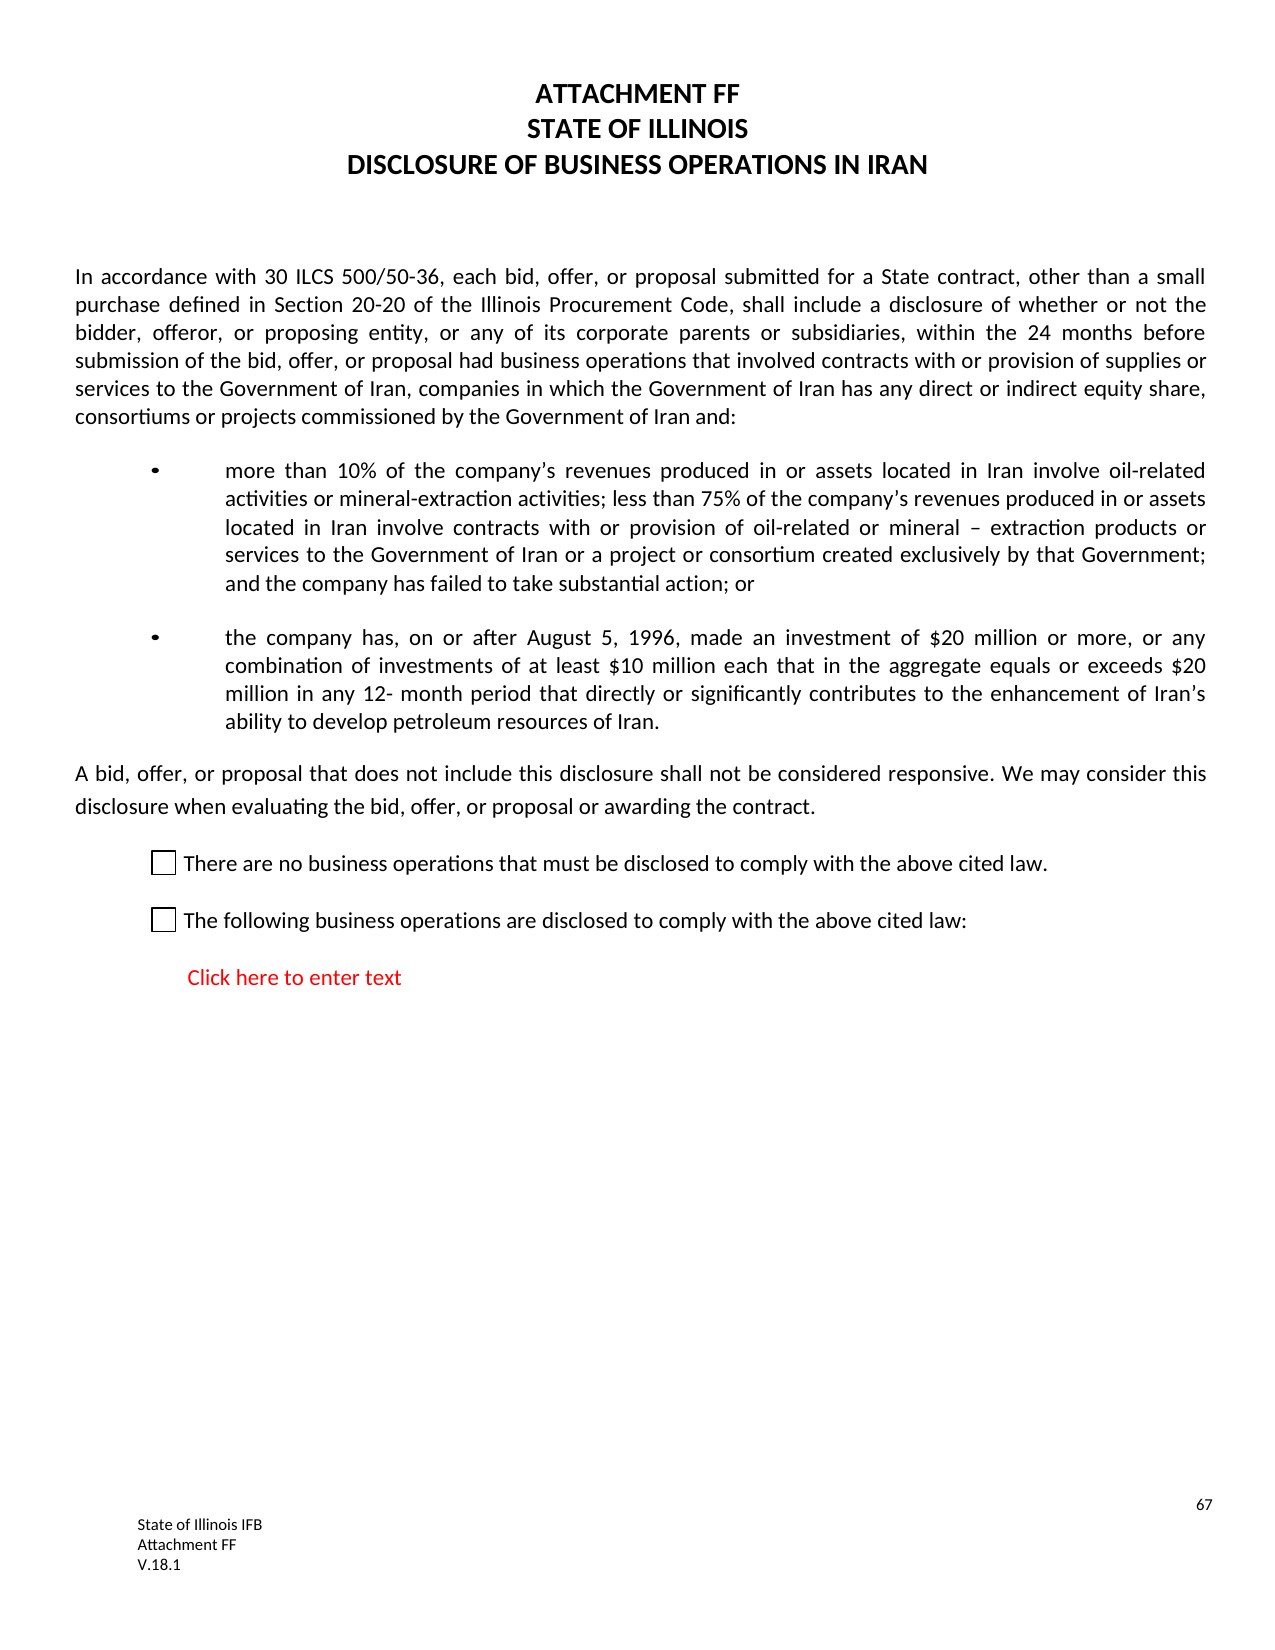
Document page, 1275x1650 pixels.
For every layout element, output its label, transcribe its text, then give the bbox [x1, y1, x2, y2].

text The following business operations are disclosed to comply with the above cited law: Click here to enter text [183, 906, 970, 991]
text • more than 10% of the company’s revenues produced in or assets located in Iran involve oil-related activities or mineral-extraction activities; less than 75% of the company’s revenues produced in or assets located in Iran involve contracts with or provision of oil-related or mineral – extraction products or services to the Government of Iran or a project or consortium created exclusively by that Government; and the company has failed to take substantial action; or [150, 457, 1207, 597]
text A bid, offer, or proposal that does not include this disclosure shall not be considered responsive. We may consider this disclosure when evaluating the bid, offer, or proposal or awarding the contract. [75, 755, 1207, 820]
text In accordance with 30 ILCS 500/50-36, each bid, offer, or proposal submitted for a State contract, other than a small purchase defined in Section 20-20 of the Illinois Procurement Code, shall include a disclosure of whether or not the bidder, offeror, or proposing entity, or any of its corporate parents or subsidiaries, within the 24 months before submission of the bid, offer, or proposal had business operations that involved contracts with or provision of supplies or services to the Government of Iran, companies in which the Government of Iran has any direct or indirect equity share, consortiums or projects commissioned by the Government of Iran and: [75, 262, 1207, 431]
text There are no business operations that must be disclosed to comply with the above cited law. [183, 849, 1214, 877]
text • the company has, on or after August 5, 1996, made an investment of $20 million or more, or any combination of investments of at least $10 million each that in the aggregate equals or exceeds $20 million in any 12- month period that directly or significantly contributes to the enhancement of Iran’s ability to develop petroleum resources of Iran. [150, 623, 1206, 735]
